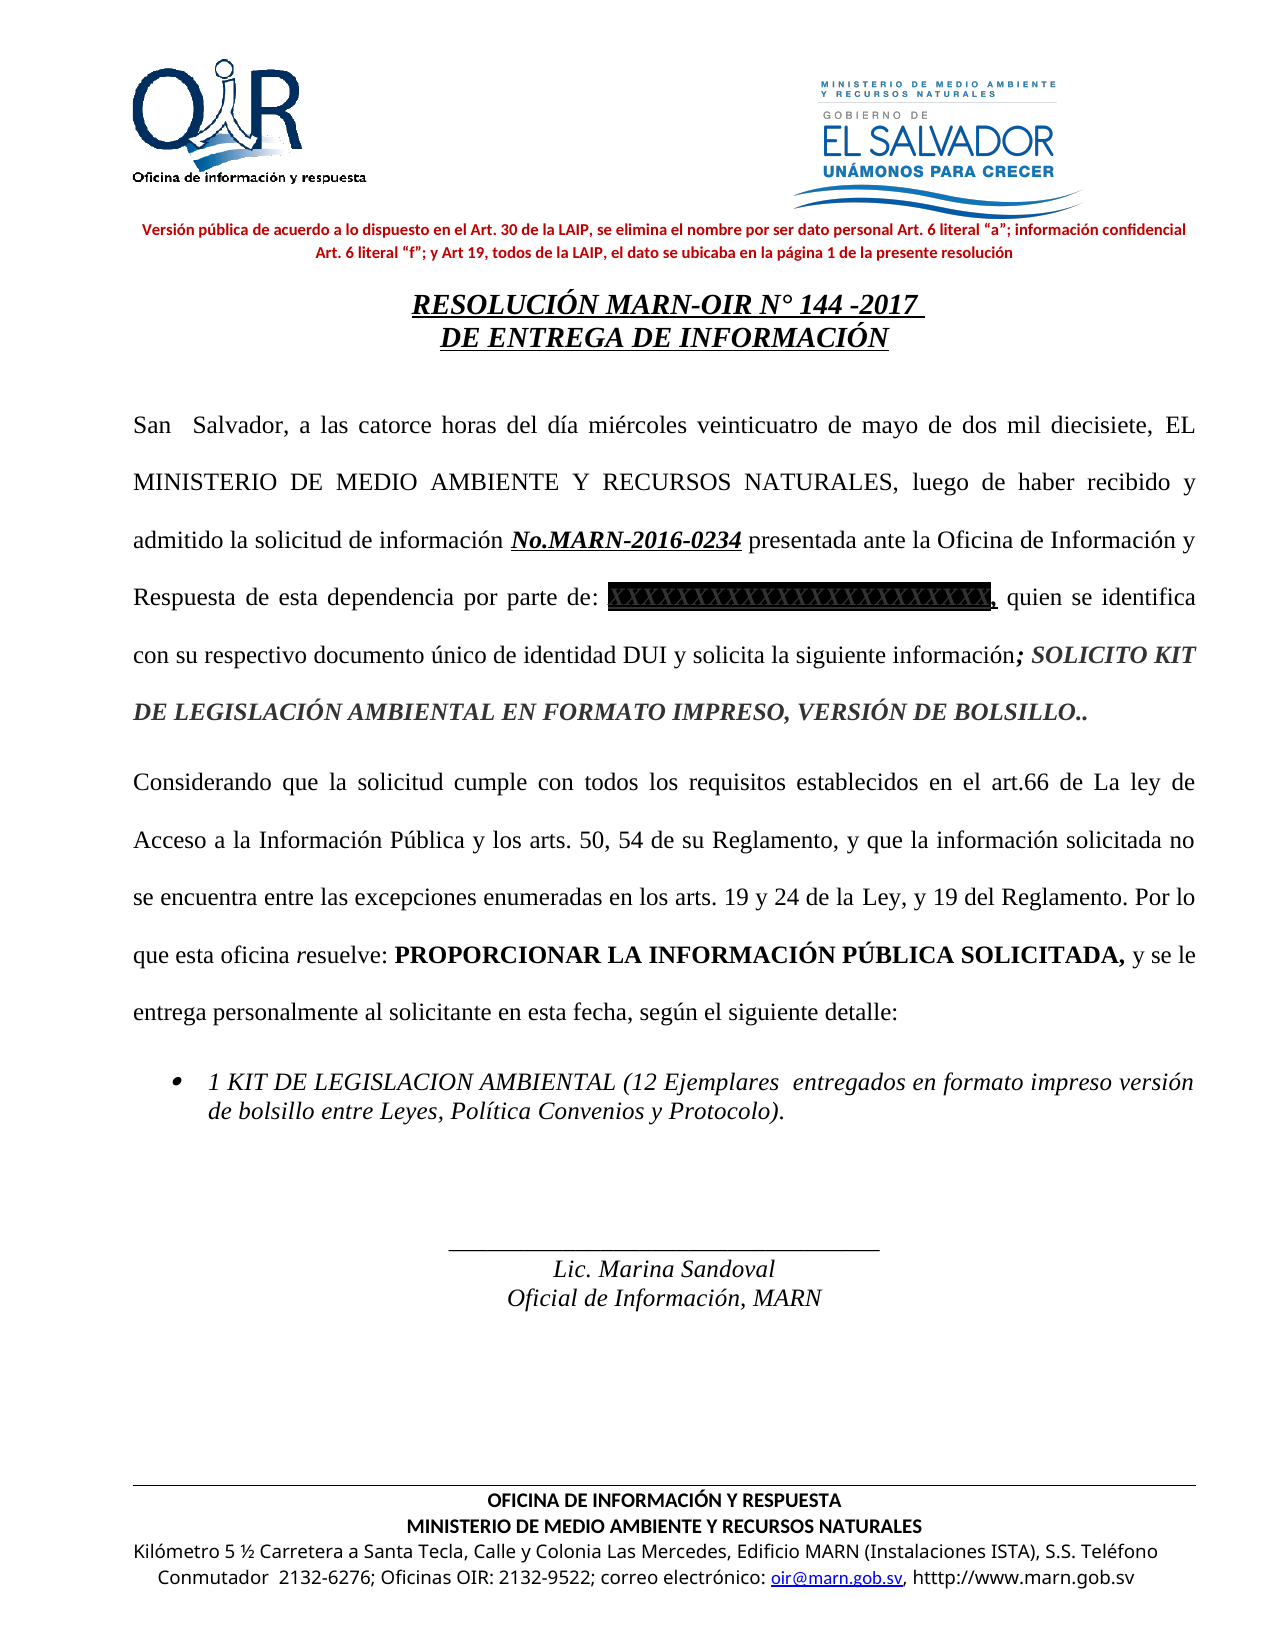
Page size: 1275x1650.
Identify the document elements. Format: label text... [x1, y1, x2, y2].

text Considerando que la solicitud cumple con todos los requisitos establecidos en el art.66 de La ley de Acceso a la Información Pública y los arts. 50, 54 de su Reglamento, y que la información solicitada no se encuentra entre las excepciones enumeradas en los arts. 19 y 24 de la Ley, y 19 del Reglamento. Por lo que esta oficina resuelve: PROPORCIONAR LA INFORMACIÓN PÚBLICA SOLICITADA, y se le entrega personalmente al solicitante en esta fecha, según el siguiente detalle: [133, 767, 1196, 1026]
text DE ENTREGA DE INFORMACIÓN [133, 321, 1196, 354]
text __________________________________ [133, 1225, 1196, 1254]
picture [132, 59, 367, 184]
text RESOLUCIÓN MARN-OIR N° 144 -2017 [133, 287, 1196, 321]
picture [793, 80, 1084, 219]
text Oficial de Información, MARN [133, 1283, 1196, 1312]
text Versión pública de acuerdo a lo dispuesto en el Art. 30 de la LAIP, se elimina el nombre por ser dato personal Art. 6 literal “a”; información confidencial Art. 6 literal “f”; y Art 19, todos de la LAIP, el dato se ubicaba en la página 1 de la presente resolución [133, 219, 1196, 263]
text Lic. Marina Sandoval [133, 1254, 1196, 1283]
list 1 KIT DE LEGISLACION AMBIENTAL (12 Ejemplares entregados en formato impreso versión de bolsillo entre Leyes, Política Convenios y Protocolo). [170, 1067, 1196, 1125]
text San Salvador, a las catorce horas del día miércoles veinticuatro de mayo de dos mil diecisiete, EL MINISTERIO DE MEDIO AMBIENTE Y RECURSOS NATURALES, luego de haber recibido y admitido la solicitud de información No.MARN-2016-0234 presentada ante la Oficina de Información y Respuesta de esta dependencia por parte de: XXXXXXXXXXXXXXXXXXXXXXX, quien se identifica con su respectivo documento único de identidad DUI y solicita la siguiente información; SOLICITO KIT DE LEGISLACIÓN AMBIENTAL EN FORMATO IMPRESO, VERSIÓN DE BOLSILLO.. [133, 410, 1196, 726]
